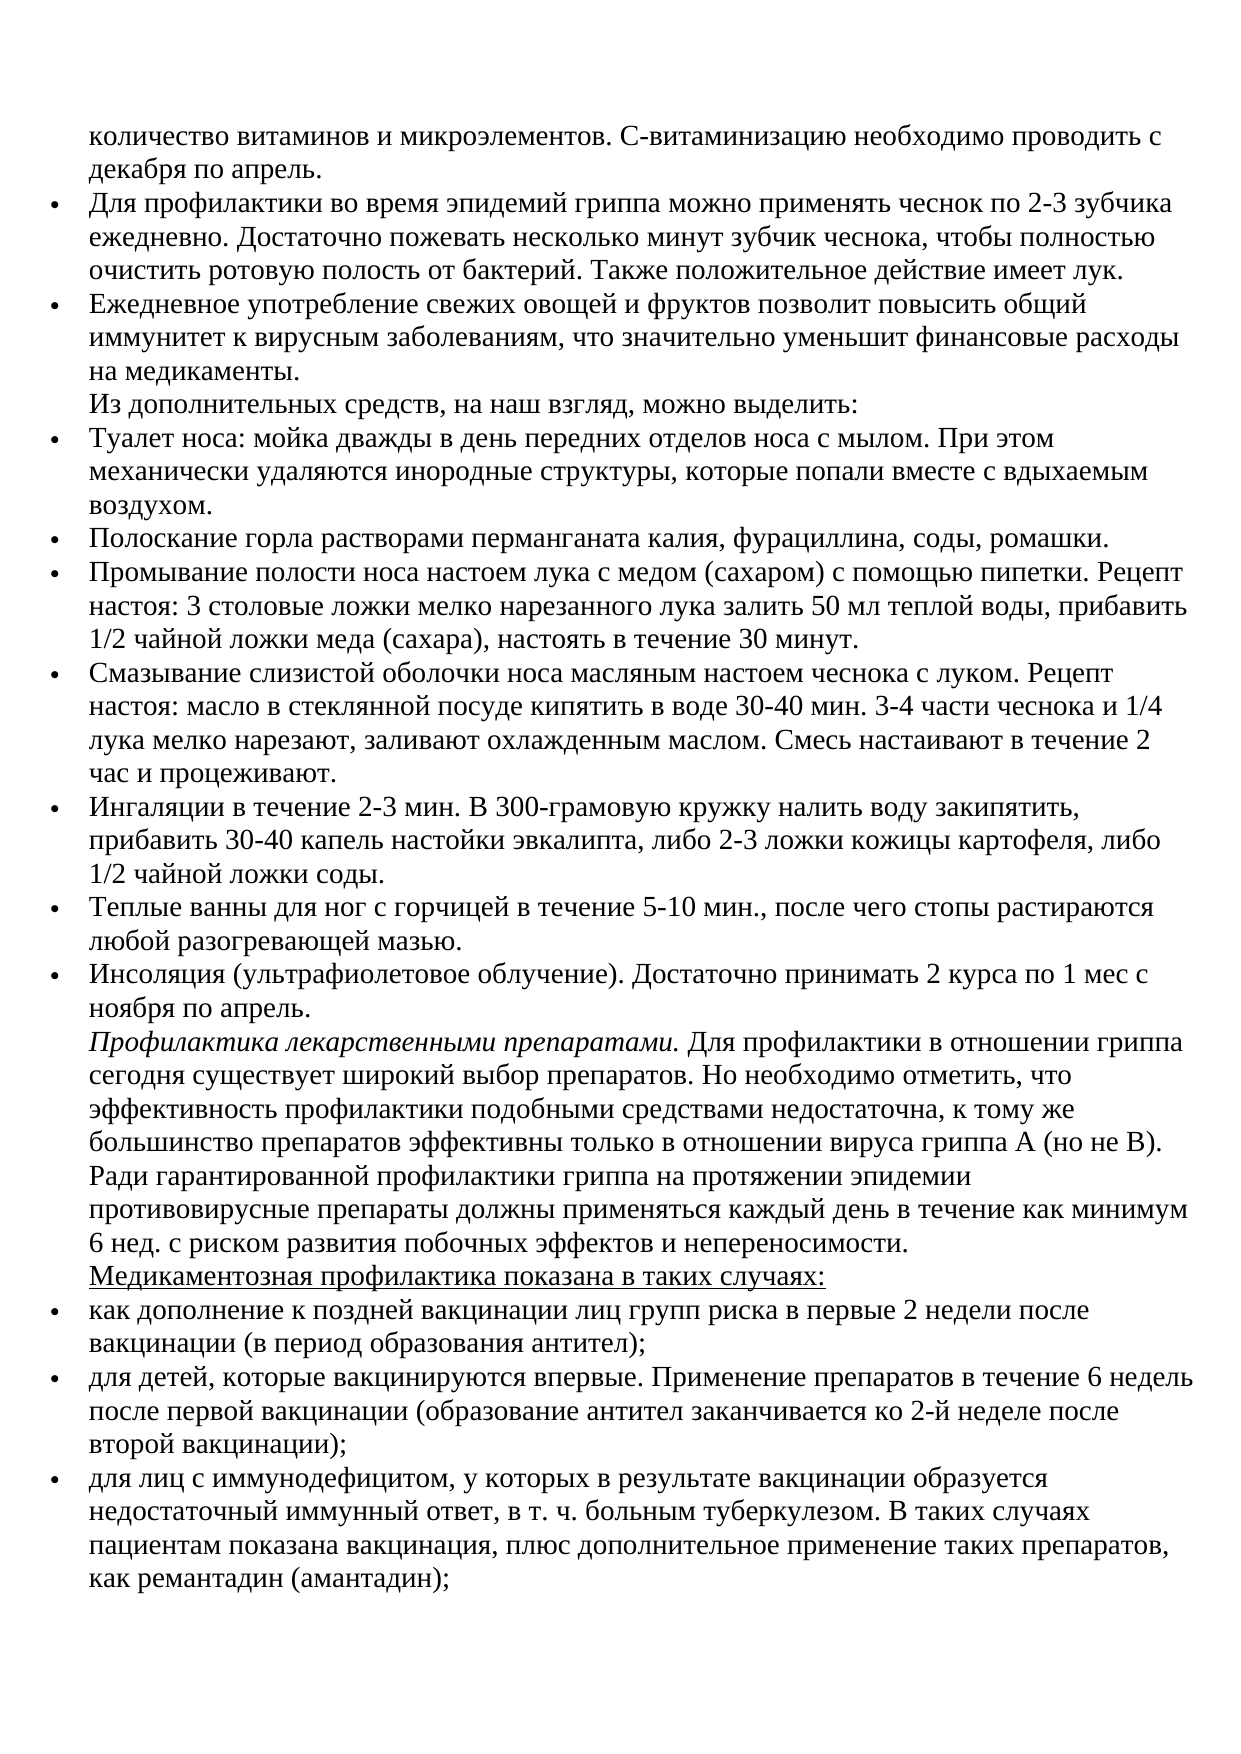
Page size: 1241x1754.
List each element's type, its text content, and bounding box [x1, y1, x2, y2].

list Туалет носа: мойка дважды в день передних отделов носа с мылом. При этом механически удаляются инородные структуры, которые попали вместе с вдыхаемым воздухом. [51, 420, 1196, 521]
list как дополнение к поздней вакцинации лиц групп риска в первые 2 недели после вакцинации (в период образования антител); [51, 1292, 1196, 1359]
list Ингаляции в течение 2-3 мин. В 300-грамовую кружку налить воду закипятить, прибавить 30-40 капель настойки эвкалипта, либо 2-3 ложки кожицы картофеля, либо 1/2 чайной ложки соды. [51, 789, 1196, 889]
text Медикаментозная профилактика показана в таких случаях: [89, 1258, 1196, 1292]
list Полоскание горла растворами перманганата калия, фурациллина, соды, ромашки. [51, 521, 1196, 554]
list Промывание полости носа настоем лука с медом (сахаром) с помощью пипетки. Рецепт настоя: 3 столовые ложки мелко нарезанного лука залить 50 мл теплой воды, прибавить 1/2 чайной ложки меда (сахара), настоять в течение 30 минут. [51, 554, 1196, 655]
text Из дополнительных средств, на наш взгляд, можно выделить: [89, 386, 1196, 420]
list Для профилактики во время эпидемий гриппа можно применять чеснок по 2-3 зубчика ежедневно. Достаточно пожевать несколько минут зубчик чеснока, чтобы полностью очистить ротовую полость от бактерий. Также положительное действие имеет лук. [51, 185, 1196, 286]
list Ежедневное употребление свежих овощей и фруктов позволит повысить общий иммунитет к вирусным заболеваниям, что значительно уменьшит финансовые расходы на медикаменты. [51, 286, 1196, 386]
list Смазывание слизистой оболочки носа масляным настоем чеснока с луком. Рецепт настоя: масло в стеклянной посуде кипятить в воде 30-40 мин. 3-4 части чеснока и 1/4 лука мелко нарезают, заливают охлажденным маслом. Смесь настаивают в течение 2 час и процеживают. [51, 655, 1196, 789]
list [51, 118, 1196, 185]
text Профилактика лекарственными препаратами. Для профилактики в отношении гриппа сегодня существует широкий выбор препаратов. Но необходимо отметить, что эффективность профилактики подобными средствами недостаточна, к тому же большинство препаратов эффективны только в отношении вируса гриппа А (но не В). [89, 1024, 1196, 1158]
list Инсоляция (ультрафиолетовое облучение). Достаточно принимать 2 курса по 1 мес с ноября по апрель. [51, 957, 1196, 1024]
list для детей, которые вакцинируются впервые. Применение препаратов в течение 6 недель после первой вакцинации (образование антител заканчивается ко 2-й неделе после второй вакцинации); [51, 1359, 1196, 1460]
list Теплые ванны для ног с горчицей в течение 5-10 мин., после чего стопы растираются любой разогревающей мазью. [51, 889, 1196, 957]
list для лиц с иммунодефицитом, у которых в результате вакцинации образуется недостаточный иммунный ответ, в т. ч. больным туберкулезом. В таких случаях пациентам показана вакцинация, плюс дополнительное применение таких препаратов, как ремантадин (амантадин); [51, 1460, 1196, 1594]
text Ради гарантированной профилактики гриппа на протяжении эпидемии противовирусные препараты должны применяться каждый день в течение как минимум 6 нед. с риском развития побочных эффектов и непереносимости. [89, 1158, 1196, 1258]
